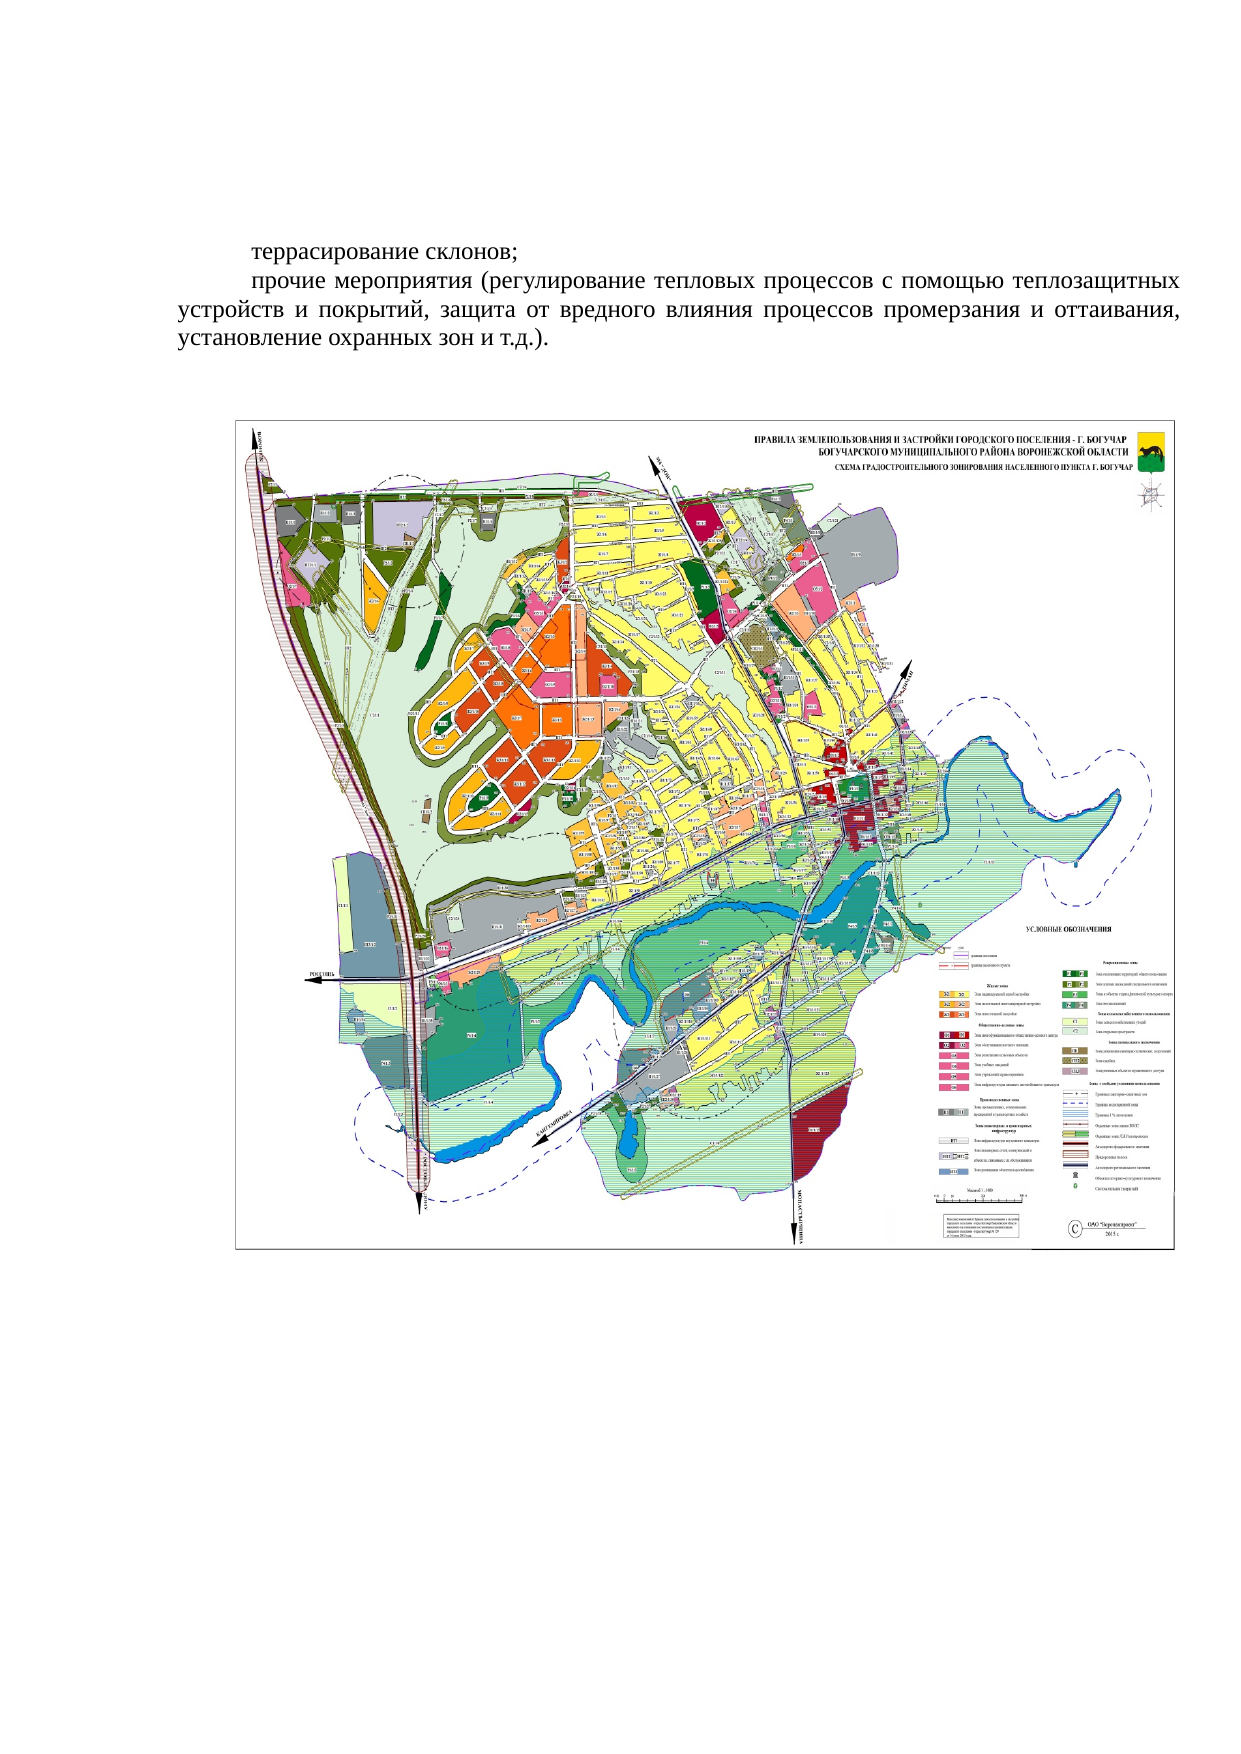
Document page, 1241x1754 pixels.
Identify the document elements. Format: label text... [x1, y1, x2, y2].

text прочие мероприятия (регулирование тепловых процессов с помощью теплозащитных устройств и покрытий, защита от вредного влияния процессов промерзания и оттаивания, установление охранных зон и т.д.). [177, 265, 1181, 351]
text террасирование склонов; [177, 236, 1181, 265]
picture [225, 408, 1182, 1259]
